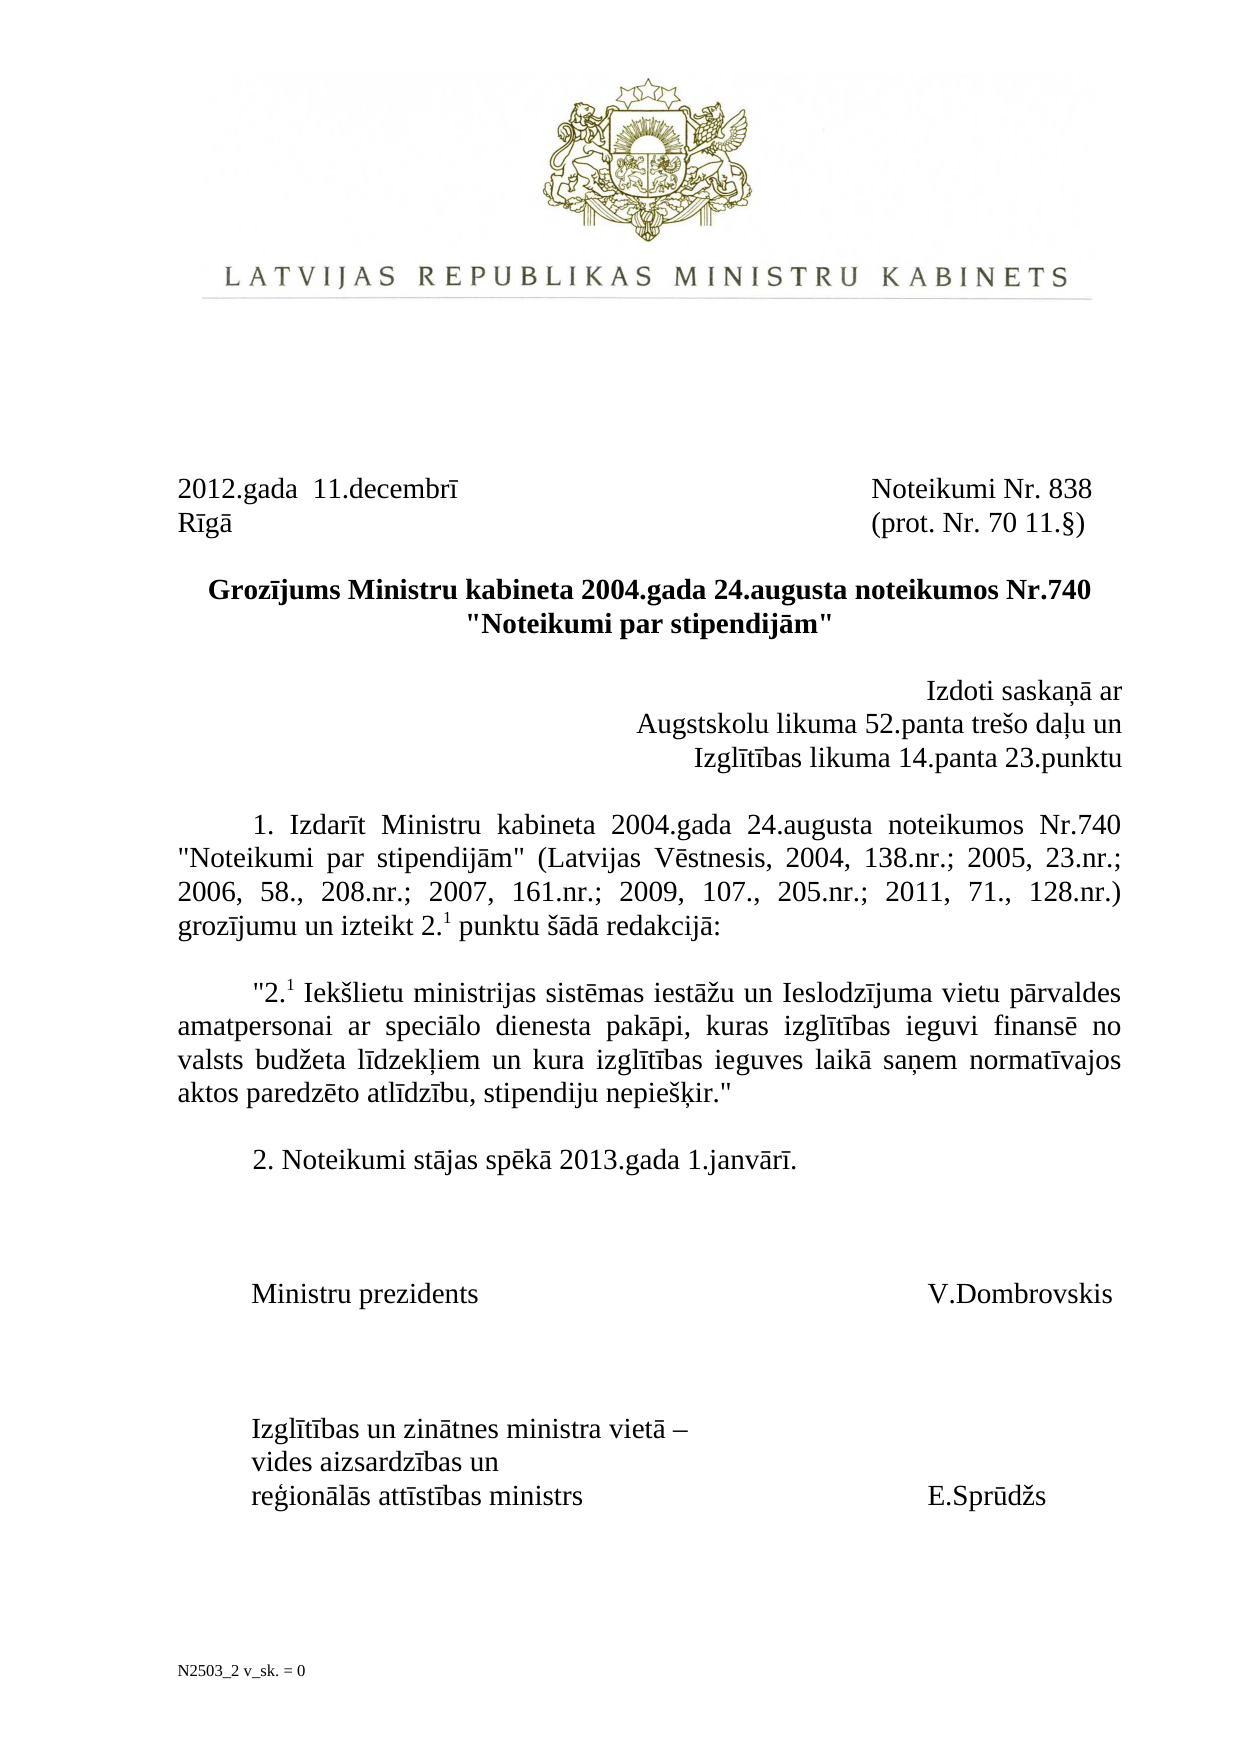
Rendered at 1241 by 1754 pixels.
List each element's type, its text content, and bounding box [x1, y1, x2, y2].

text "2.1 Iekšlietu ministrijas sistēmas iestāžu un Ieslodzījuma vietu pārvaldes amatpersonai ar speciālo dienesta pakāpi, kuras izglītības ieguvi finansē no valsts budžeta līdzekļiem un kura izglītības ieguves laikā saņem normatīvajos aktos paredzēto atlīdzību, stipendiju nepiešķir." [177, 975, 1122, 1109]
text Izglītības likuma 14.panta 23.punktu [177, 740, 1122, 773]
text 2. Noteikumi stājas spēkā 2013.gada 1.janvārī. [177, 1142, 1122, 1176]
text vides aizsardzības un [177, 1444, 1122, 1478]
text 2012.gada 11.decembrī Noteikumi Nr. 838 [177, 472, 1122, 505]
text Izglītības un zinātnes ministra vietā – [177, 1411, 1122, 1444]
picture [202, 73, 1097, 304]
text 1. Izdarīt Ministru kabineta 2004.gada 24.augusta noteikumos Nr.740 "Noteikumi par stipendijām" (Latvijas Vēstnesis, 2004, 138.nr.; 2005, 23.nr.; 2006, 58., 208.nr.; 2007, 161.nr.; 2009, 107., 205.nr.; 2011, 71., 128.nr.) grozījumu un izteikt 2.1 punktu šādā redakcijā: [177, 807, 1122, 941]
text Izdoti saskaņā ar [177, 673, 1122, 706]
text Ministru prezidents V.Dombrovskis [177, 1277, 1122, 1310]
text Grozījums Ministru kabineta 2004.gada 24.augusta noteikumos Nr.740 "Noteikumi par stipendijām" [177, 572, 1122, 639]
text Rīgā (prot. Nr. 70 11.§) [177, 505, 1122, 539]
text reģionālās attīstības ministrs E.Sprūdžs [177, 1478, 1122, 1511]
text Augstskolu likuma 52.panta trešo daļu un [177, 706, 1122, 740]
